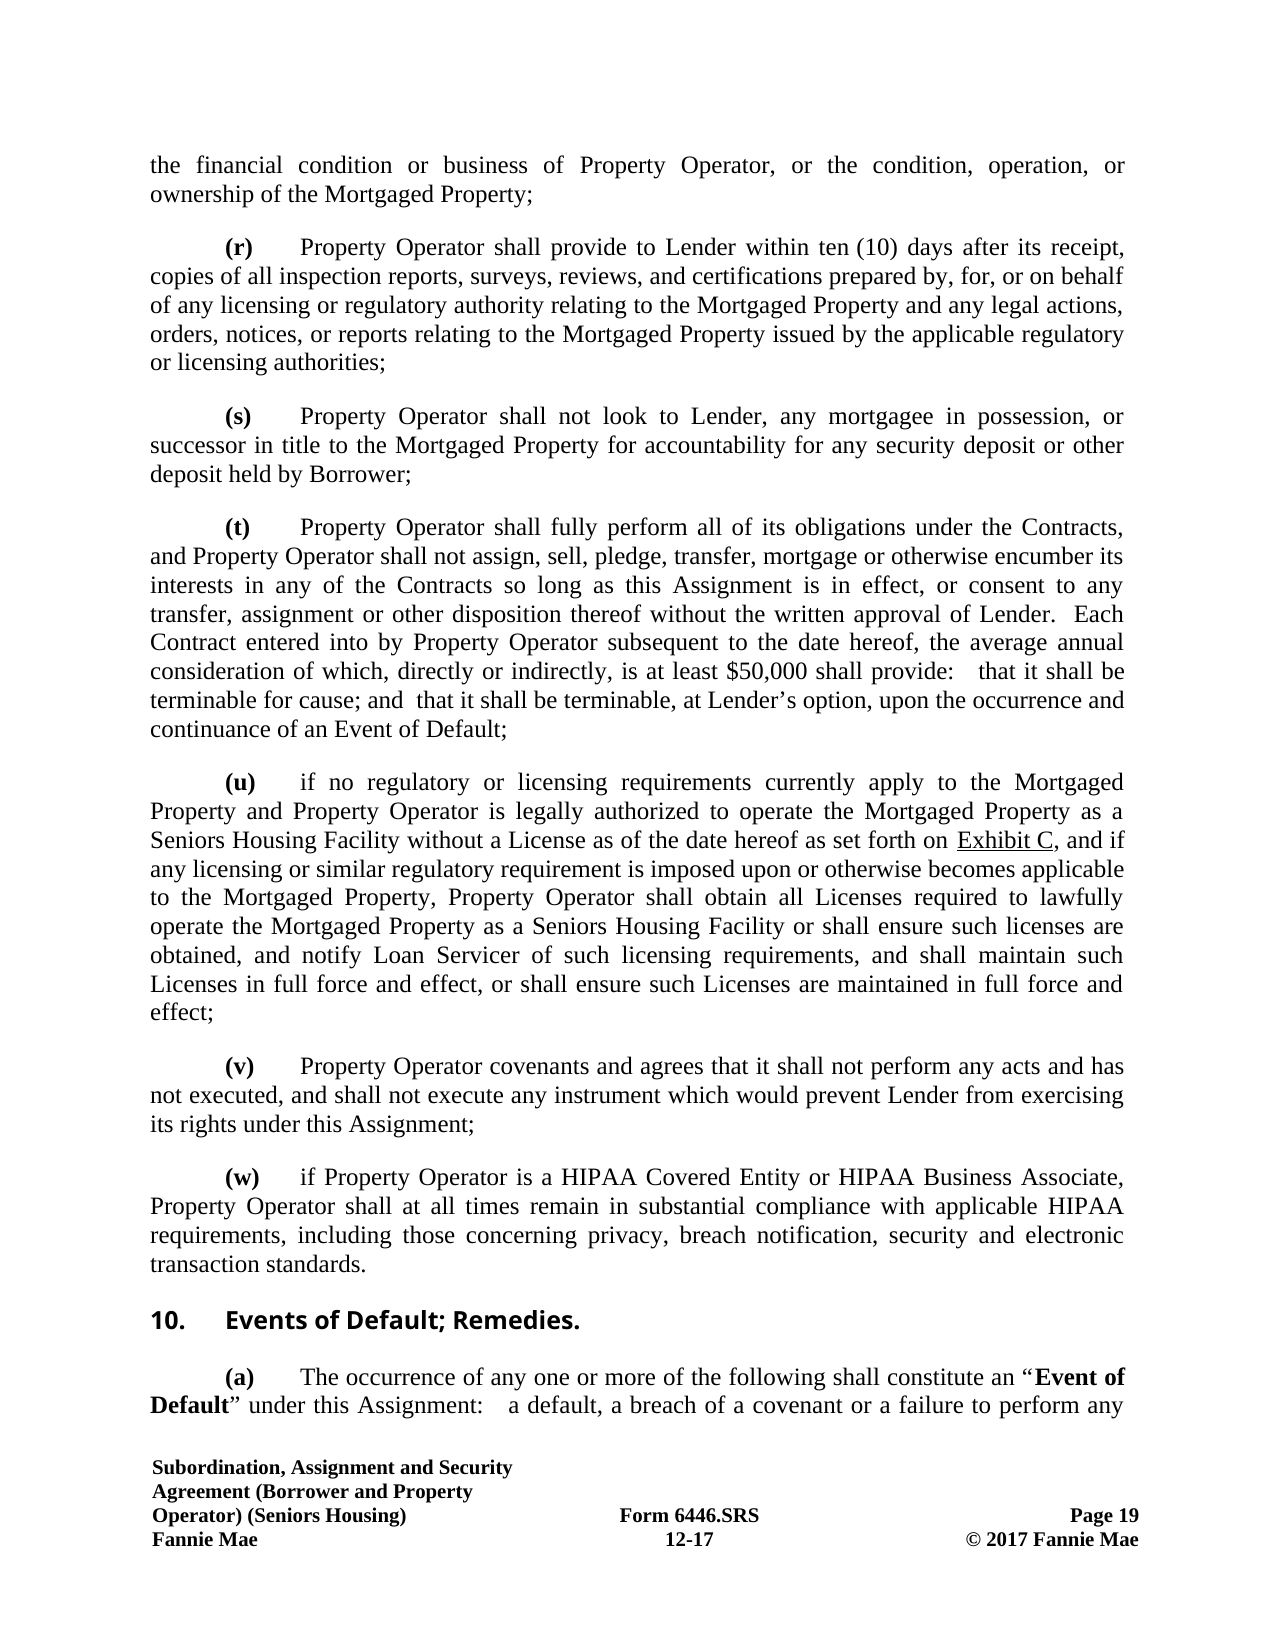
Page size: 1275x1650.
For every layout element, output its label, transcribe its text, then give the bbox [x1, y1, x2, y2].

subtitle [150, 1362, 1125, 1419]
subtitle if Property Operator is a HIPAA Covered Entity or HIPAA Business Associate, Property Operator shall at all times remain in substantial compliance with applicable HIPAA requirements, including those concerning privacy, breach notification, security and electronic transaction standards. [150, 1162, 1125, 1277]
subtitle Property Operator shall provide to Lender within ten (10) days after its receipt, copies of all inspection reports, surveys, reviews, and certifications prepared by, for, or on behalf of any licensing or regulatory authority relating to the Mortgaged Property and any legal actions, orders, notices, or reports relating to the Mortgaged Property issued by the applicable regulatory or licensing authorities; [150, 232, 1125, 376]
subtitle if no regulatory or licensing requirements currently apply to the Mortgaged Property and Property Operator is legally authorized to operate the Mortgaged Property as a Seniors Housing Facility without a License as of the date hereof as set forth on Exhibit C, and if any licensing or similar regulatory requirement is imposed upon or otherwise becomes applicable to the Mortgaged Property, Property Operator shall obtain all Licenses required to lawfully operate the Mortgaged Property as a Seniors Housing Facility or shall ensure such licenses are obtained, and notify Loan Servicer of such licensing requirements, and shall maintain such Licenses in full force and effect, or shall ensure such Licenses are maintained in full force and effect; [150, 767, 1125, 1026]
subtitle Property Operator shall not look to Lender, any mortgagee in possession, or successor in title to the Mortgaged Property for accountability for any security deposit or other deposit held by Borrower; [150, 401, 1125, 487]
subtitle Events of Default; Remedies. [150, 1302, 1125, 1337]
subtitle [150, 150, 1125, 207]
subtitle Property Operator covenants and agrees that it shall not perform any acts and has not executed, and shall not execute any instrument which would prevent Lender from exercising its rights under this Assignment; [150, 1051, 1125, 1137]
subtitle Property Operator shall fully perform all of its obligations under the Contracts, and Property Operator shall not assign, sell, pledge, transfer, mortgage or otherwise encumber its interests in any of the Contracts so long as this Assignment is in effect, or consent to any transfer, assignment or other disposition thereof without the written approval of Lender. Each Contract entered into by Property Operator subsequent to the date hereof, the average annual consideration of which, directly or indirectly, is at least $50,000 shall provide: that it shall be terminable for cause; and that it shall be terminable, at Lender’s option, upon the occurrence and continuance of an Event of Default; [150, 512, 1125, 742]
